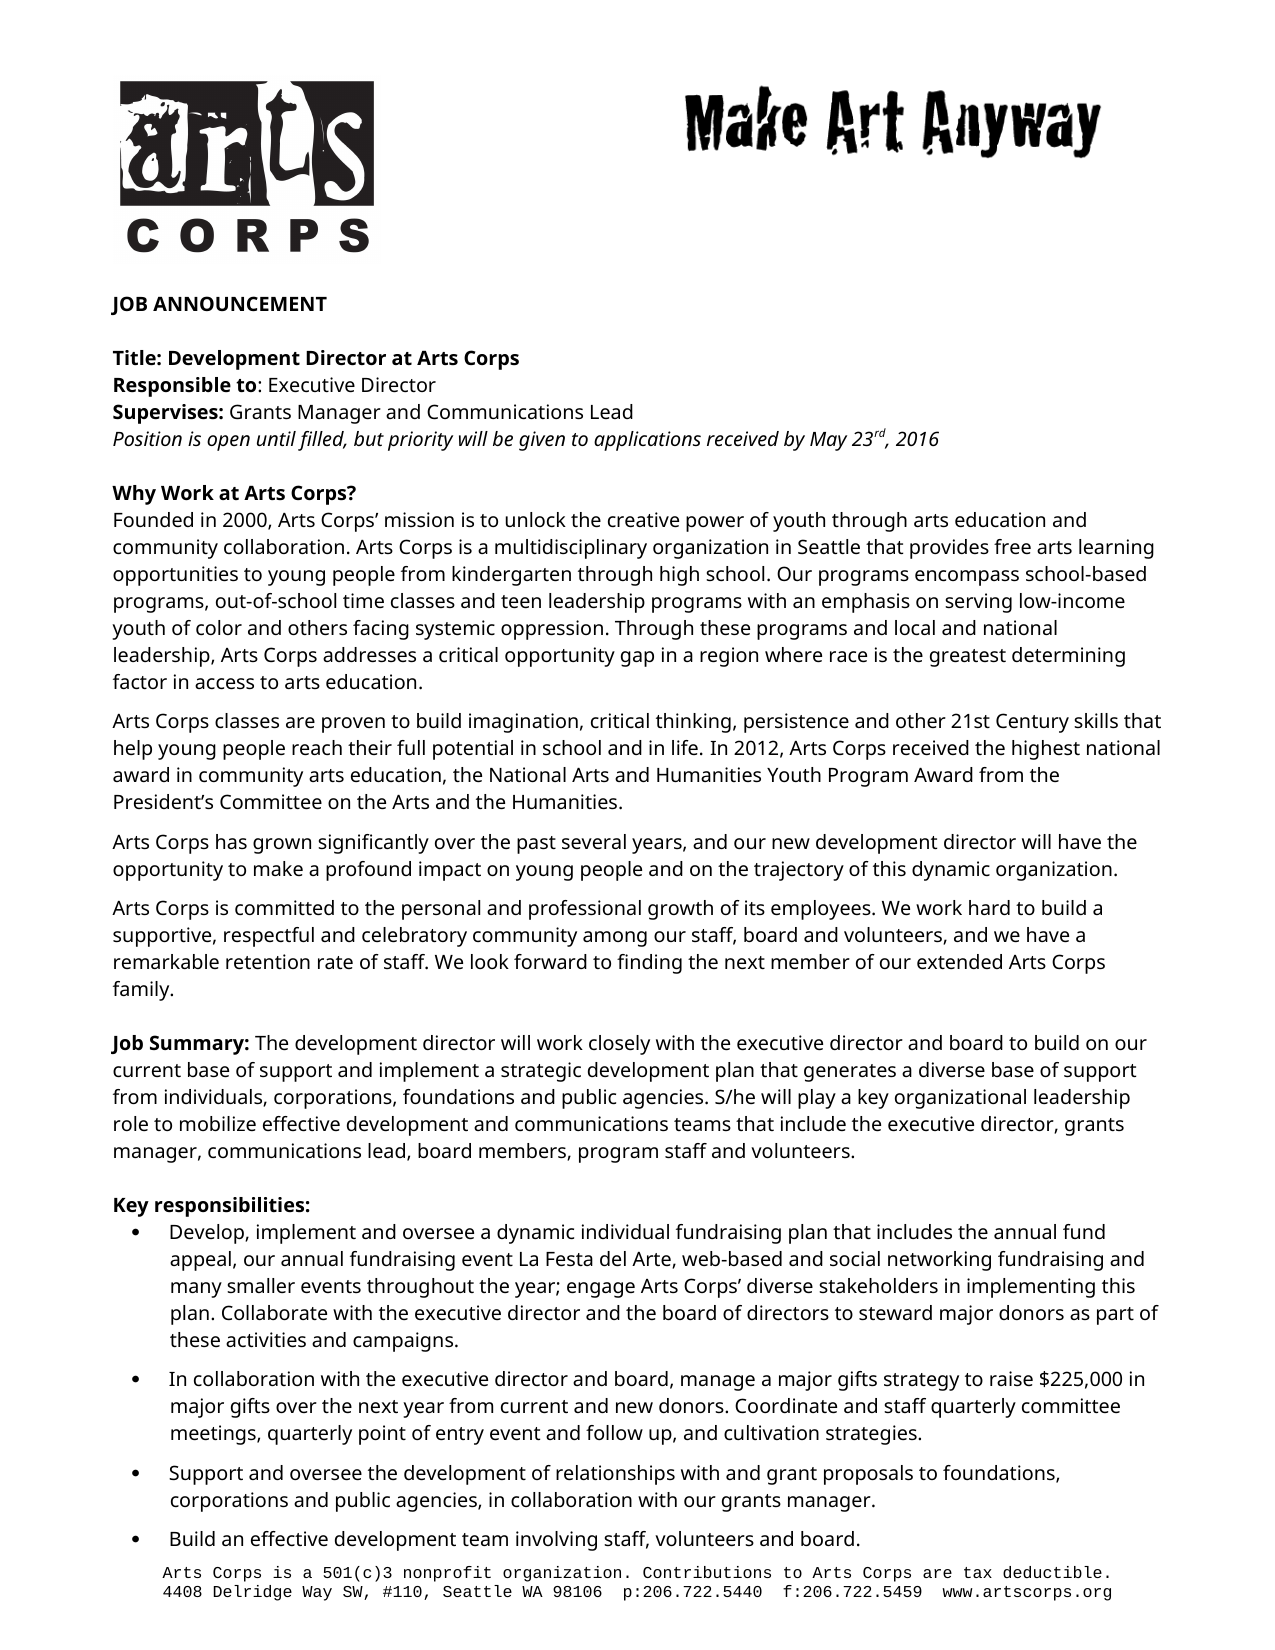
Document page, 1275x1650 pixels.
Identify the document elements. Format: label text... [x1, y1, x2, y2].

list Develop, implement and oversee a dynamic individual fundraising plan that includes the annual fund appeal, our annual fundraising event La Festa del Arte, web-based and social networking fundraising and many smaller events throughout the year; engage Arts Corps’ diverse stakeholders in implementing this plan. Collaborate with the executive director and the board of directors to steward major donors as part of these activities and campaigns. [132, 1218, 1162, 1353]
text Job Summary: The development director will work closely with the executive director and board to build on our current base of support and implement a strategic development plan that generates a diverse base of support from individuals, corporations, foundations and public agencies. S/he will play a key organizational leadership role to mobilize effective development and communications teams that include the executive director, grants manager, communications lead, board members, program staff and volunteers. [112, 1029, 1162, 1164]
text Key responsibilities: [112, 1191, 1162, 1218]
text Title: Development Director at Arts Corps [112, 344, 1162, 371]
text JOB ANNOUNCEMENT [112, 290, 1162, 317]
text Arts Corps classes are proven to build imagination, critical thinking, persistence and other 21st Century skills that help young people reach their full potential in school and in life. In 2012, Arts Corps received the highest national award in community arts education, the National Arts and Humanities Youth Program Award from the President’s Committee on the Arts and the Humanities. [112, 707, 1162, 815]
text Position is open until filled, but priority will be given to applications received by May 23rd, 2016 [112, 425, 1162, 452]
text Responsible to: Executive Director [112, 371, 1162, 398]
text Why Work at Arts Corps? [112, 479, 1162, 506]
text Founded in 2000, Arts Corps’ mission is to unlock the creative power of youth through arts education and community collaboration. Arts Corps is a multidisciplinary organization in Seattle that provides free arts learning opportunities to young people from kindergarten through high school. Our programs encompass school-based programs, out-of-school time classes and teen leadership programs with an emphasis on serving low-income youth of color and others facing systemic oppression. Through these programs and local and national leadership, Arts Corps addresses a critical opportunity gap in a region where race is the greatest determining factor in access to arts education. [112, 506, 1162, 695]
list Support and oversee the development of relationships with and grant proposals to foundations, corporations and public agencies, in collaboration with our grants manager. [132, 1459, 1162, 1513]
text Supervises: Grants Manager and Communications Lead [112, 398, 1162, 425]
text Arts Corps has grown significantly over the past several years, and our new development director will have the opportunity to make a profound impact on young people and on the trajectory of this dynamic organization. [112, 828, 1162, 882]
list Build an effective development team involving staff, volunteers and board. [132, 1525, 1162, 1552]
picture [112, 75, 381, 264]
text Arts Corps is committed to the personal and professional growth of its employees. We work hard to build a supportive, respectful and celebratory community among our staff, board and volunteers, and we have a remarkable retention rate of staff. We look forward to finding the next member of our extended Arts Corps family. [112, 894, 1162, 1002]
list In collaboration with the executive director and board, manage a major gifts strategy to raise $225,000 in major gifts over the next year from current and new donors. Coordinate and staff quarterly committee meetings, quarterly point of entry event and follow up, and cultivation strategies. [132, 1366, 1162, 1446]
